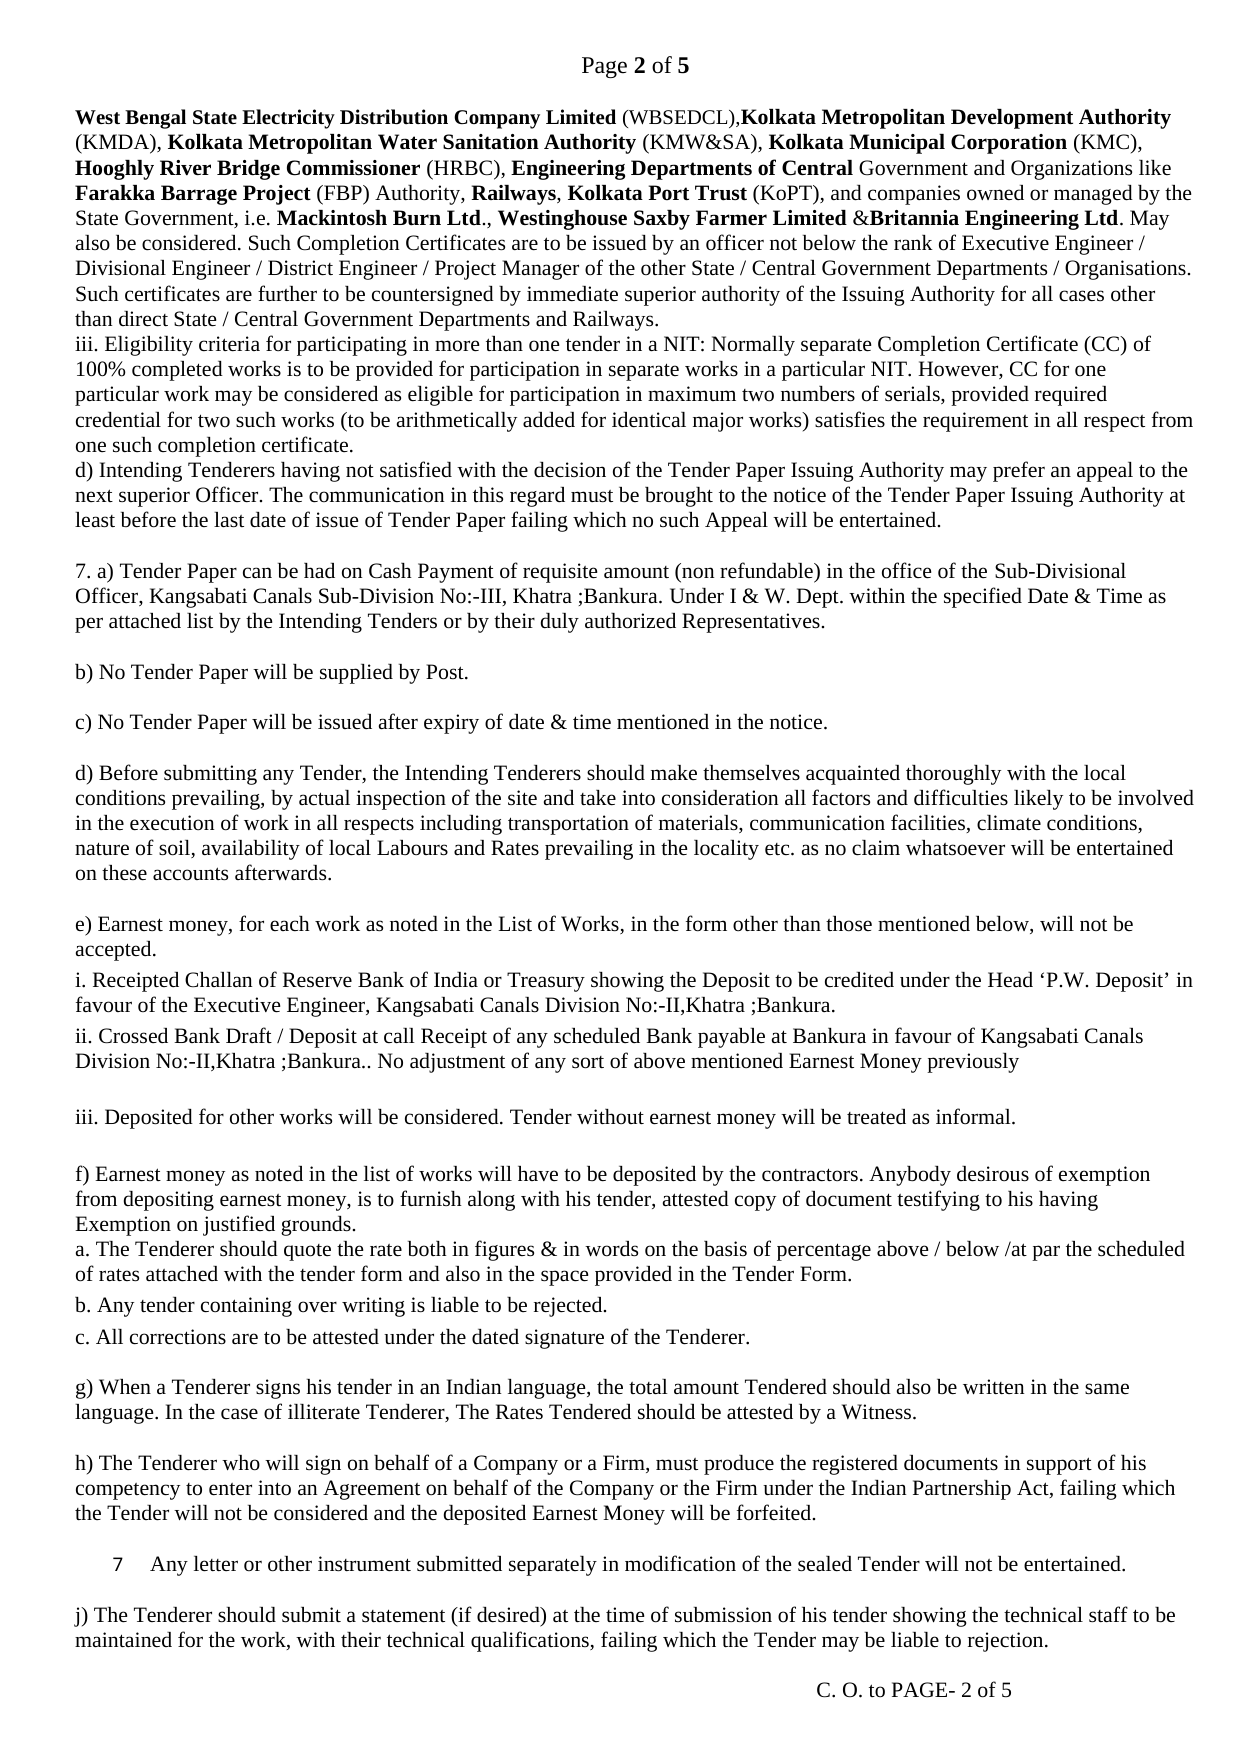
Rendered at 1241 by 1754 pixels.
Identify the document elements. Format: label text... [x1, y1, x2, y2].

text b. Any tender containing over writing is liable to be rejected. [75, 1292, 1195, 1318]
text j) The Tenderer should submit a statement (if desired) at the time of submission of his tender showing the technical staff to be maintained for the work, with their technical qualifications, failing which the Tender may be liable to rejection. [75, 1602, 1195, 1652]
list Any letter or other instrument submitted separately in modification of the sealed Tender will not be entertained. [112, 1551, 1195, 1576]
text h) The Tenderer who will sign on behalf of a Company or a Firm, must produce the registered documents in support of his competency to enter into an Agreement on behalf of the Company or the Firm under the Indian Partnership Act, failing which the Tender will not be considered and the deposited Earnest Money will be forfeited. [75, 1450, 1195, 1525]
text d) Intending Tenderers having not satisfied with the decision of the Tender Paper Issuing Authority may prefer an appeal to the next superior Officer. The communication in this regard must be brought to the notice of the Tender Paper Issuing Authority at least before the last date of issue of Tender Paper failing which no such Appeal will be entertained. [75, 457, 1195, 533]
text b) No Tender Paper will be supplied by Post. [75, 659, 1195, 684]
text C. O. to PAGE- 2 of 5 [75, 1677, 1195, 1702]
text ii. Crossed Bank Draft / Deposit at call Receipt of any scheduled Bank payable at Bankura in favour of Kangsabati Canals Division No:-II,Khatra ;Bankura.. No adjustment of any sort of above mentioned Earnest Money previously [75, 1023, 1195, 1073]
text Page 2 of 5 [75, 51, 1195, 79]
text c) No Tender Paper will be issued after expiry of date & time mentioned in the notice. [75, 709, 1195, 734]
text West Bengal State Electricity Distribution Company Limited (WBSEDCL),Kolkata Metropolitan Development Authority (KMDA), Kolkata Metropolitan Water Sanitation Authority (KMW&SA), Kolkata Municipal Corporation (KMC), Hooghly River Bridge Commissioner (HRBC), Engineering Departments of Central Government and Organizations like Farakka Barrage Project (FBP) Authority, Railways, Kolkata Port Trust (KoPT), and companies owned or managed by the State Government, i.e. Mackintosh Burn Ltd., Westinghouse Saxby Farmer Limited &Britannia Engineering Ltd. May also be considered. Such Completion Certificates are to be issued by an officer not below the rank of Executive Engineer / Divisional Engineer / District Engineer / Project Manager of the other State / Central Government Departments / Organisations. Such certificates are further to be countersigned by immediate superior authority of the Issuing Authority for all cases other than direct State / Central Government Departments and Railways. [75, 104, 1195, 331]
text e) Earnest money, for each work as noted in the List of Works, in the form other than those mentioned below, will not be accepted. [75, 911, 1195, 961]
text c. All corrections are to be attested under the dated signature of the Tenderer. [75, 1324, 1195, 1349]
text iii. Deposited for other works will be considered. Tender without earnest money will be treated as informal. [75, 1104, 1195, 1129]
text 7. a) Tender Paper can be had on Cash Payment of requisite amount (non refundable) in the office of the Sub-Divisional Officer, Kangsabati Canals Sub-Division No:-III, Khatra ;Bankura. Under I & W. Dept. within the specified Date & Time as per attached list by the Intending Tenders or by their duly authorized Representatives. [75, 558, 1195, 633]
text d) Before submitting any Tender, the Intending Tenderers should make themselves acquainted thoroughly with the local conditions prevailing, by actual inspection of the site and take into consideration all factors and difficulties likely to be involved in the execution of work in all respects including transportation of materials, communication facilities, climate conditions, nature of soil, availability of local Labours and Rates prevailing in the locality etc. as no claim whatsoever will be entertained on these accounts afterwards. [75, 759, 1195, 886]
text i. Receipted Challan of Reserve Bank of India or Treasury showing the Deposit to be credited under the Head ‘P.W. Deposit’ in favour of the Executive Engineer, Kangsabati Canals Division No:-II,Khatra ;Bankura. [75, 967, 1195, 1017]
text g) When a Tenderer signs his tender in an Indian language, the total amount Tendered should also be written in the same language. In the case of illiterate Tenderer, The Rates Tendered should be attested by a Witness. [75, 1374, 1195, 1424]
text a. The Tenderer should quote the rate both in figures & in words on the basis of percentage above / below /at par the scheduled of rates attached with the tender form and also in the space provided in the Tender Form. [75, 1236, 1195, 1287]
text iii. Eligibility criteria for participating in more than one tender in a NIT: Normally separate Completion Certificate (CC) of 100% completed works is to be provided for participation in separate works in a particular NIT. However, CC for one particular work may be considered as eligible for participation in maximum two numbers of serials, provided required credential for two such works (to be arithmetically added for identical major works) satisfies the requirement in all respect from one such completion certificate. [75, 331, 1195, 457]
text f) Earnest money as noted in the list of works will have to be deposited by the contractors. Anybody desirous of exemption from depositing earnest money, is to furnish along with his tender, attested copy of document testifying to his having Exemption on justified grounds. [75, 1161, 1195, 1236]
